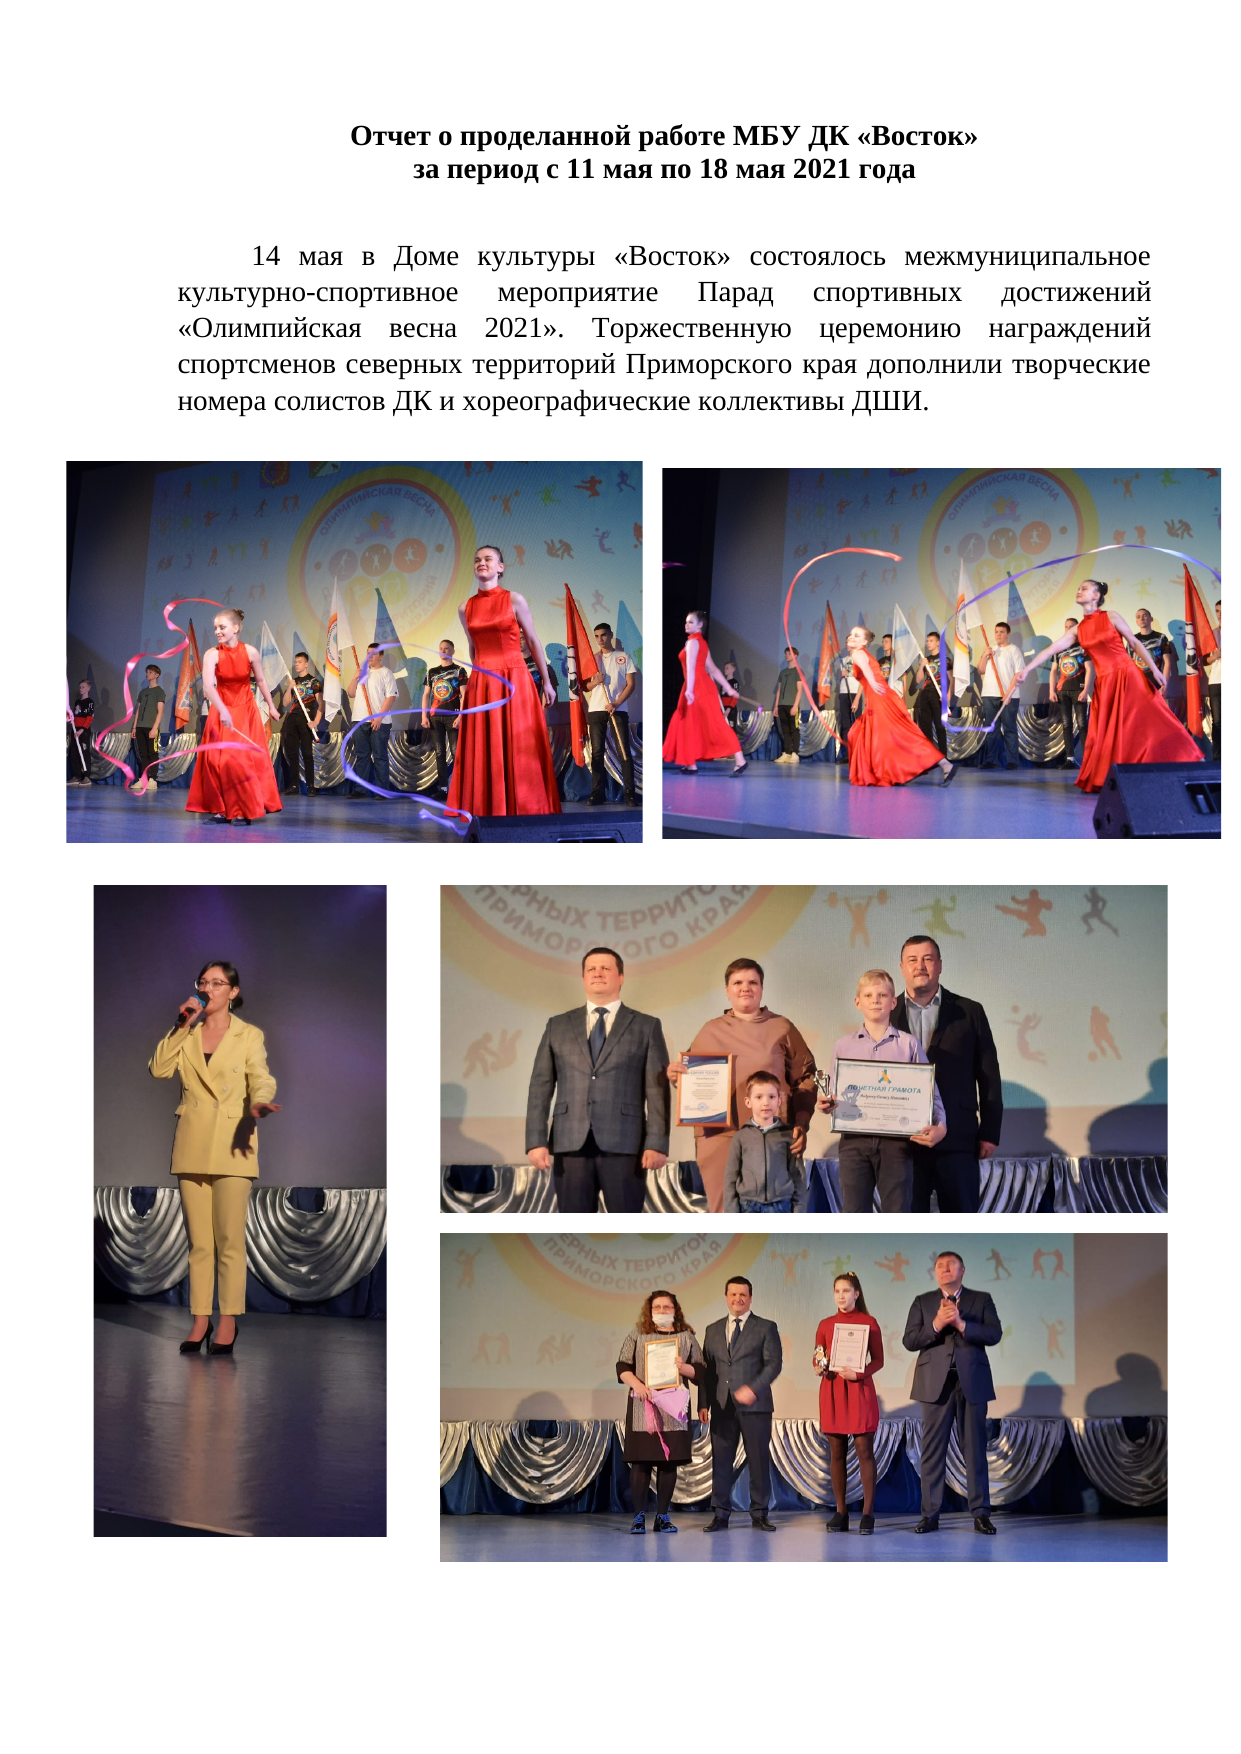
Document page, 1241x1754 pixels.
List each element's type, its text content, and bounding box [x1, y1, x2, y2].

picture [93, 885, 387, 1537]
text 14 мая в Доме культуры «Восток» состоялось межмуниципальное культурно-спортивное мероприятие Парад спортивных достижений «Олимпийская весна 2021». Торжественную церемонию награждений спортсменов северных территорий Приморского края дополнили творческие номера солистов ДК и хореографические коллективы ДШИ. [177, 238, 1152, 416]
text Отчет о проделанной работе МБУ ДК «Восток» [177, 118, 1152, 152]
picture [440, 885, 1168, 1213]
text за период с 11 мая по 18 мая 2021 года [177, 152, 1152, 185]
picture [662, 468, 1222, 839]
picture [66, 461, 643, 843]
picture [440, 1233, 1168, 1562]
